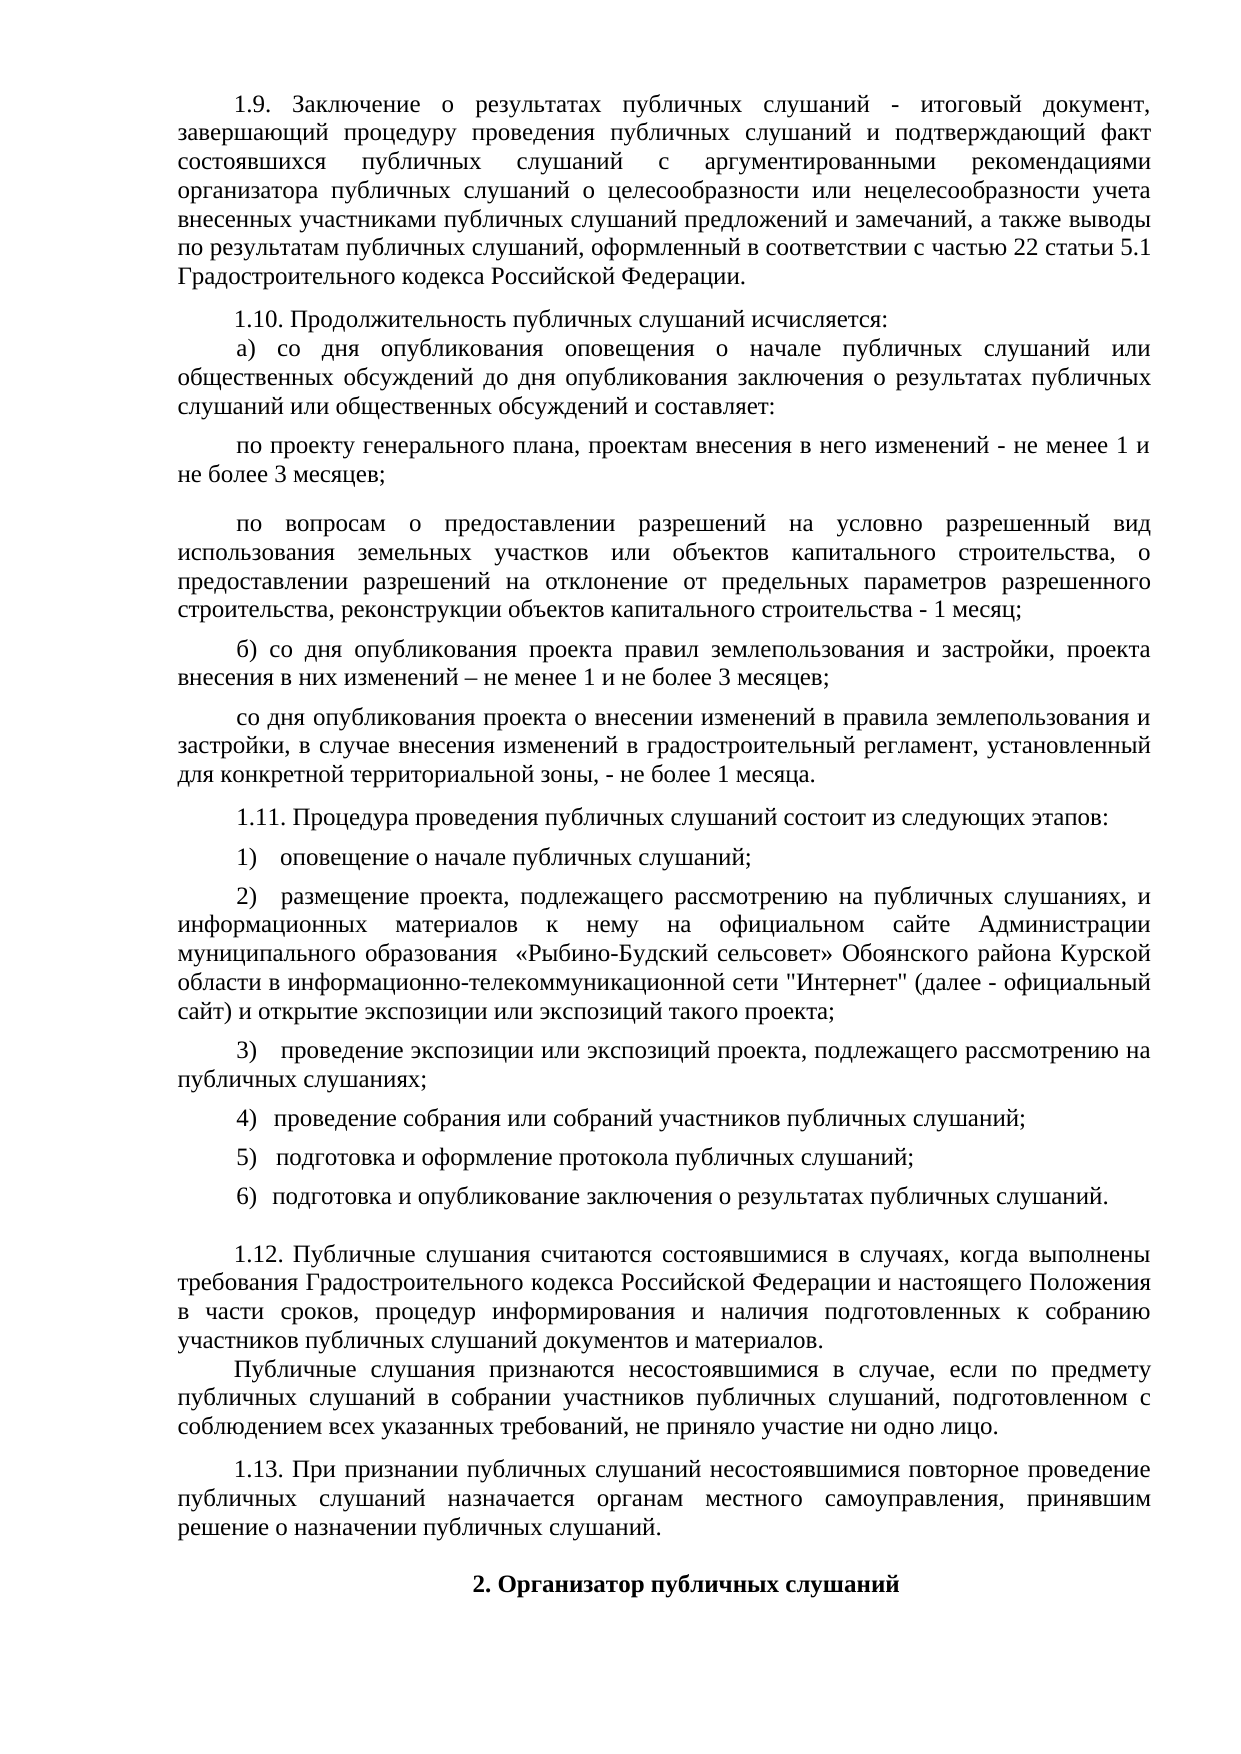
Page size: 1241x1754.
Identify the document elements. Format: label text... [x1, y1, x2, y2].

text со дня опубликования проекта о внесении изменений в правила землепользования и застройки, в случае внесения изменений в градостроительный регламент, установленный для конкретной территориальной зоны, - не более 1 месяца. [177, 702, 1152, 788]
text по вопросам о предоставлении разрешений на условно разрешенный вид использования земельных участков или объектов капитального строительства, о предоставлении разрешений на отклонение от предельных параметров разрешенного строительства, реконструкции объектов капитального строительства - 1 месяц; [177, 508, 1152, 623]
text а) со дня опубликования оповещения о начале публичных слушаний или общественных обсуждений до дня опубликования заключения о результатах публичных слушаний или общественных обсуждений и составляет: [177, 333, 1152, 419]
list оповещение о начале публичных слушаний; [236, 842, 1152, 870]
list подготовка и опубликование заключения о результатах публичных слушаний. [236, 1181, 1152, 1210]
text 1.9. Заключение о результатах публичных слушаний - итоговый документ, завершающий процедуру проведения публичных слушаний и подтверждающий факт состоявшихся публичных слушаний с аргументированными рекомендациями организатора публичных слушаний о целесообразности или нецелесообразности учета внесенных участниками публичных слушаний предложений и замечаний, а также выводы по результатам публичных слушаний, оформленный в соответствии с частью 22 статьи 5.1 Градостроительного кодекса Российской Федерации. [177, 89, 1152, 290]
text 1.11. Процедура проведения публичных слушаний состоит из следующих этапов: [177, 802, 1152, 831]
text по проекту генерального плана, проектам внесения в него изменений - не менее 1 и не более 3 месяцев; [177, 430, 1152, 487]
text б) со дня опубликования проекта правил землепользования и застройки, проекта внесения в них изменений – не менее 1 и не более 3 месяцев; [177, 634, 1152, 691]
text Публичные слушания признаются несостоявшимися в случае, если по предмету публичных слушаний в собрании участников публичных слушаний, подготовленном с соблюдением всех указанных требований, не приняло участие ни одно лицо. [177, 1354, 1152, 1440]
text 2. Организатор публичных слушаний [398, 1569, 1152, 1598]
text 1.12. Публичные слушания считаются состоявшимися в случаях, когда выполнены требования Градостроительного кодекса Российской Федерации и настоящего Положения в части сроков, процедур информирования и наличия подготовленных к собранию участников публичных слушаний документов и материалов. [177, 1239, 1152, 1354]
list размещение проекта, подлежащего рассмотрению на публичных слушаниях, и информационных материалов к нему на официальном сайте Администрации муниципального образования «Рыбино-Будский сельсовет» Обоянского района Курской области в информационно-телекоммуникационной сети "Интернет" (далее - официальный сайт) и открытие экспозиции или экспозиций такого проекта; [177, 881, 1152, 1024]
text 5) подготовка и оформление протокола публичных слушаний; [177, 1142, 1152, 1171]
list проведение собрания или собраний участников публичных слушаний; [236, 1103, 1152, 1132]
text 1.10. Продолжительность публичных слушаний исчисляется: [177, 304, 1152, 333]
text 1.13. При признании публичных слушаний несостоявшимися повторное проведение публичных слушаний назначается органам местного самоуправления, принявшим решение о назначении публичных слушаний. [177, 1454, 1152, 1541]
list проведение экспозиции или экспозиций проекта, подлежащего рассмотрению на публичных слушаниях; [177, 1035, 1152, 1092]
